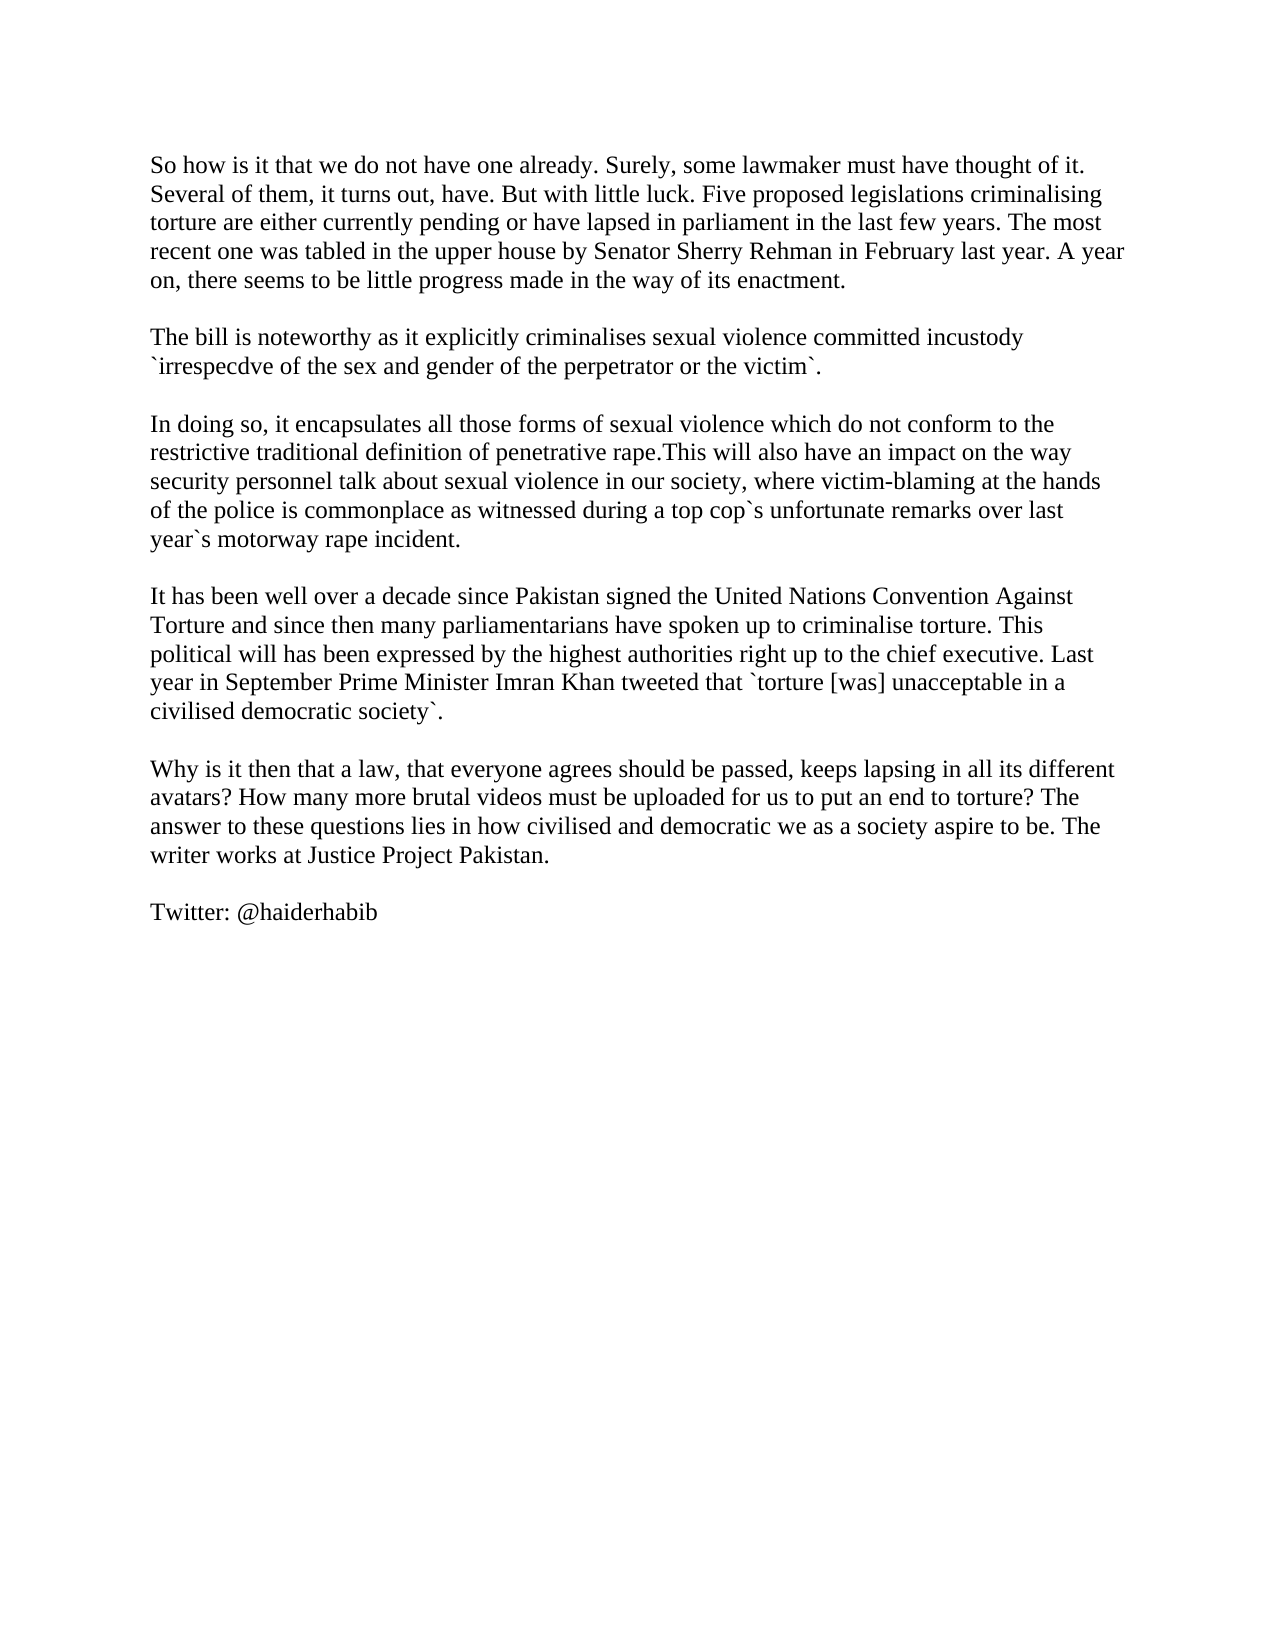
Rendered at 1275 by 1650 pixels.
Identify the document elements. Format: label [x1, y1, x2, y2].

text [150, 150, 1125, 926]
